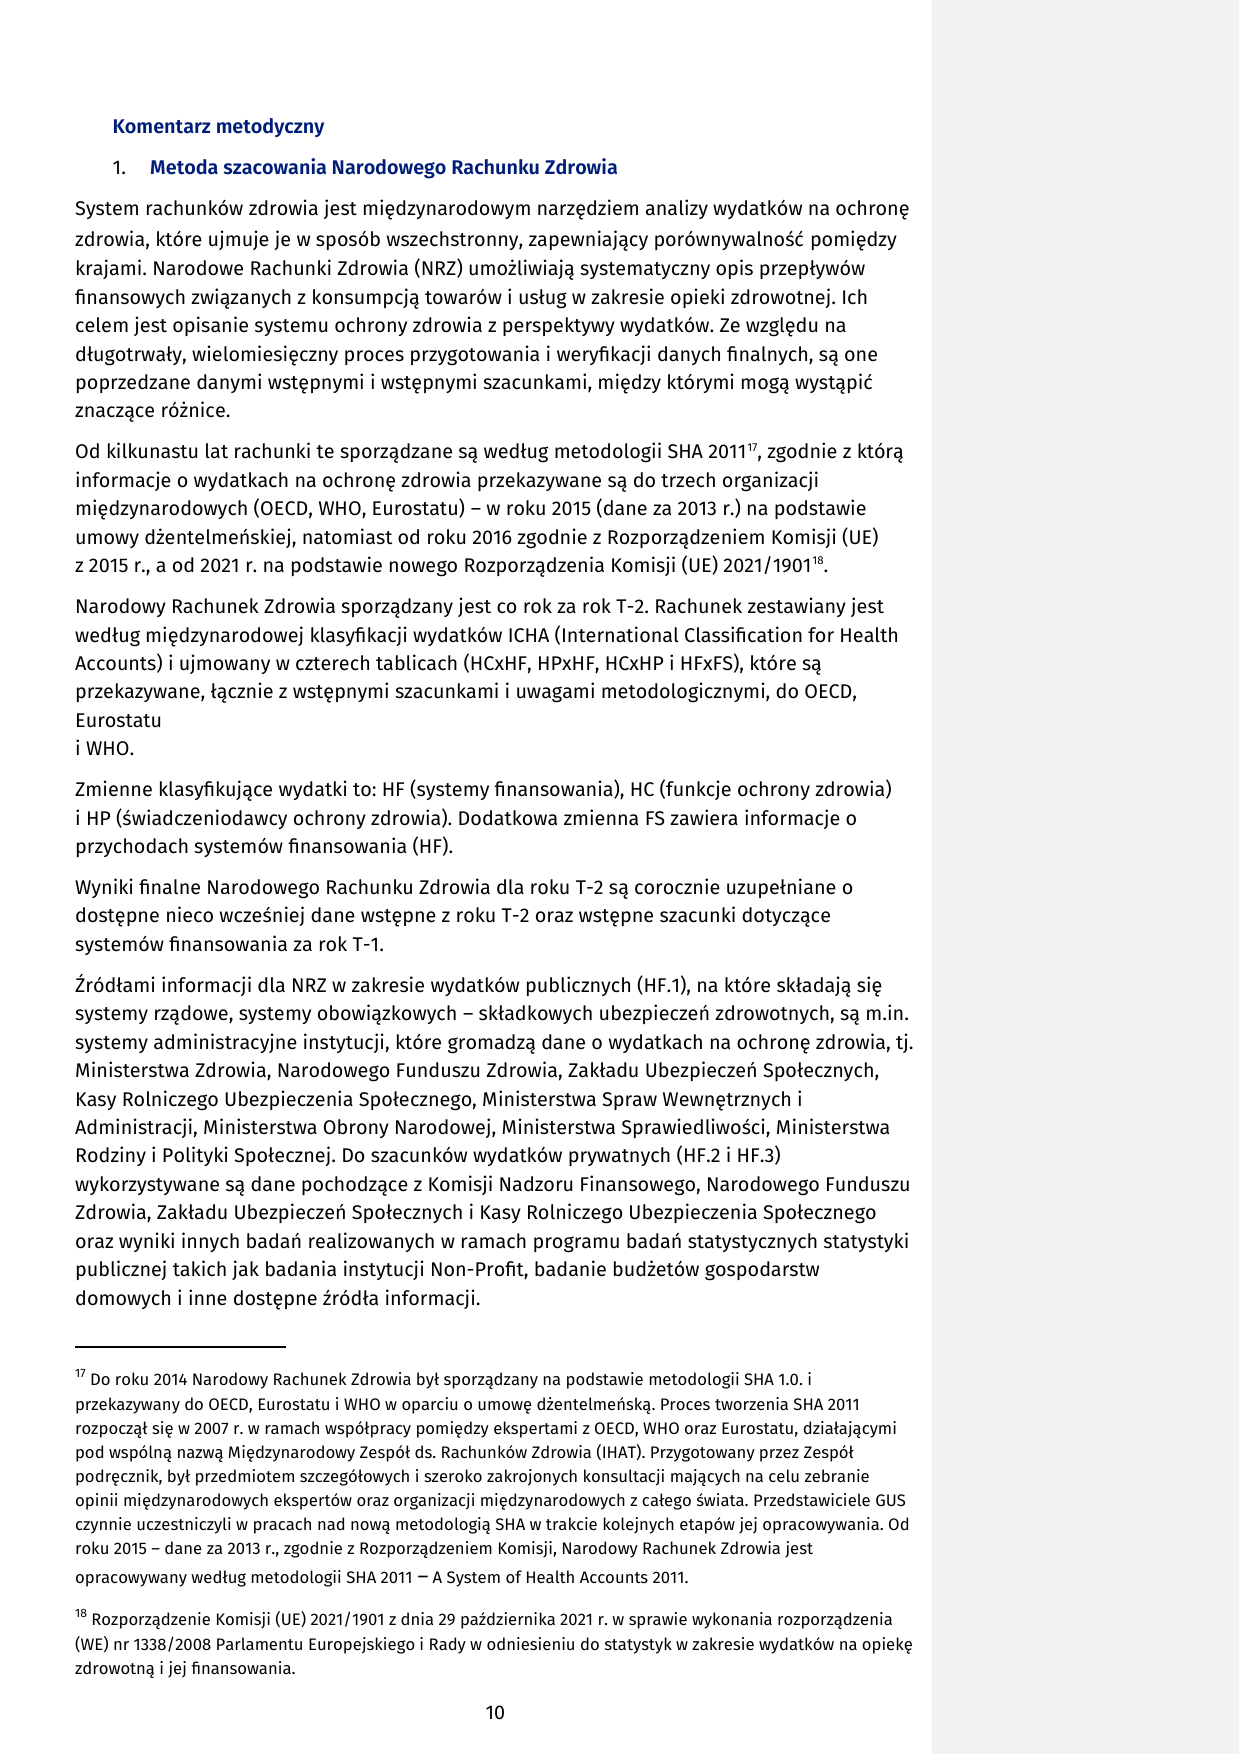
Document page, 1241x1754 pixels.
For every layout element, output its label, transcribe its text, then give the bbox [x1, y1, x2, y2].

list Metoda szacowania Narodowego Rachunku Zdrowia [112, 156, 915, 179]
text Źródłami informacji dla NRZ w zakresie wydatków publicznych (HF.1), na które składają się systemy rządowe, systemy obowiązkowych – składkowych ubezpieczeń zdrowotnych, są m.in. systemy administracyjne instytucji, które gromadzą dane o wydatkach na ochronę zdrowia, tj. Ministerstwa Zdrowia, Narodowego Funduszu Zdrowia, Zakładu Ubezpieczeń Społecznych, Kasy Rolniczego Ubezpieczenia Społecznego, Ministerstwa Spraw Wewnętrznych i Administracji, Ministerstwa Obrony Narodowej, Ministerstwa Sprawiedliwości, Ministerstwa Rodziny i Polityki Społecznej. Do szacunków wydatków prywatnych (HF.2 i HF.3) wykorzystywane są dane pochodzące z Komisji Nadzoru Finansowego, Narodowego Funduszu Zdrowia, Zakładu Ubezpieczeń Społecznych i Kasy Rolniczego Ubezpieczenia Społecznego oraz wyniki innych badań realizowanych w ramach programu badań statystycznych statystyki publicznej takich jak badania instytucji Non-Profit, badanie budżetów gospodarstw domowych i inne dostępne źródła informacji. [75, 974, 915, 1310]
text Narodowy Rachunek Zdrowia sporządzany jest co rok za rok T-2. Rachunek zestawiany jest według międzynarodowej klasyfikacji wydatków ICHA (International Classification for Health Accounts) i ujmowany w czterech tablicach (HCxHF, HPxHF, HCxHP i HFxFS), które są przekazywane, łącznie z wstępnymi szacunkami i uwagami metodologicznymi, do OECD, Eurostatu i WHO. [75, 595, 915, 761]
text Zmienne klasyfikujące wydatki to: HF (systemy finansowania), HC (funkcje ochrony zdrowia) i HP (świadczeniodawcy ochrony zdrowia). Dodatkowa zmienna FS zawiera informacje o przychodach systemów finansowania (HF). [75, 778, 915, 859]
text Od kilkunastu lat rachunki te sporządzane są według metodologii SHA 2011, zgodnie z którą informacje o wydatkach na ochronę zdrowia przekazywane są do trzech organizacji międzynarodowych (OECD, WHO, Eurostatu) – w roku 2015 (dane za 2013 r.) na podstawie umowy dżentelmeńskiej, natomiast od roku 2016 zgodnie z Rozporządzeniem Komisji (UE) z 2015 r., a od 2021 r. na podstawie nowego Rozporządzenia Komisji (UE) 2021/1901. [75, 440, 915, 578]
text Komentarz metodyczny [75, 114, 915, 138]
text Wyniki finalne Narodowego Rachunku Zdrowia dla roku T-2 są corocznie uzupełniane o dostępne nieco wcześniej dane wstępne z roku T-2 oraz wstępne szacunki dotyczące systemów finansowania za rok T-1. [75, 876, 915, 957]
text System rachunków zdrowia jest międzynarodowym narzędziem analizy wydatków na ochronę zdrowia, które ujmuje je w sposób wszechstronny, zapewniający porównywalność pomiędzy krajami. Narodowe Rachunki Zdrowia (NRZ) umożliwiają systematyczny opis przepływów finansowych związanych z konsumpcją towarów i usług w zakresie opieki zdrowotnej. Ich celem jest opisanie systemu ochrony zdrowia z perspektywy wydatków. Ze względu na długotrwały, wielomiesięczny proces przygotowania i weryfikacji danych finalnych, są one poprzedzane danymi wstępnymi i wstępnymi szacunkami, między którymi mogą wystąpić znaczące różnice. [75, 196, 915, 423]
